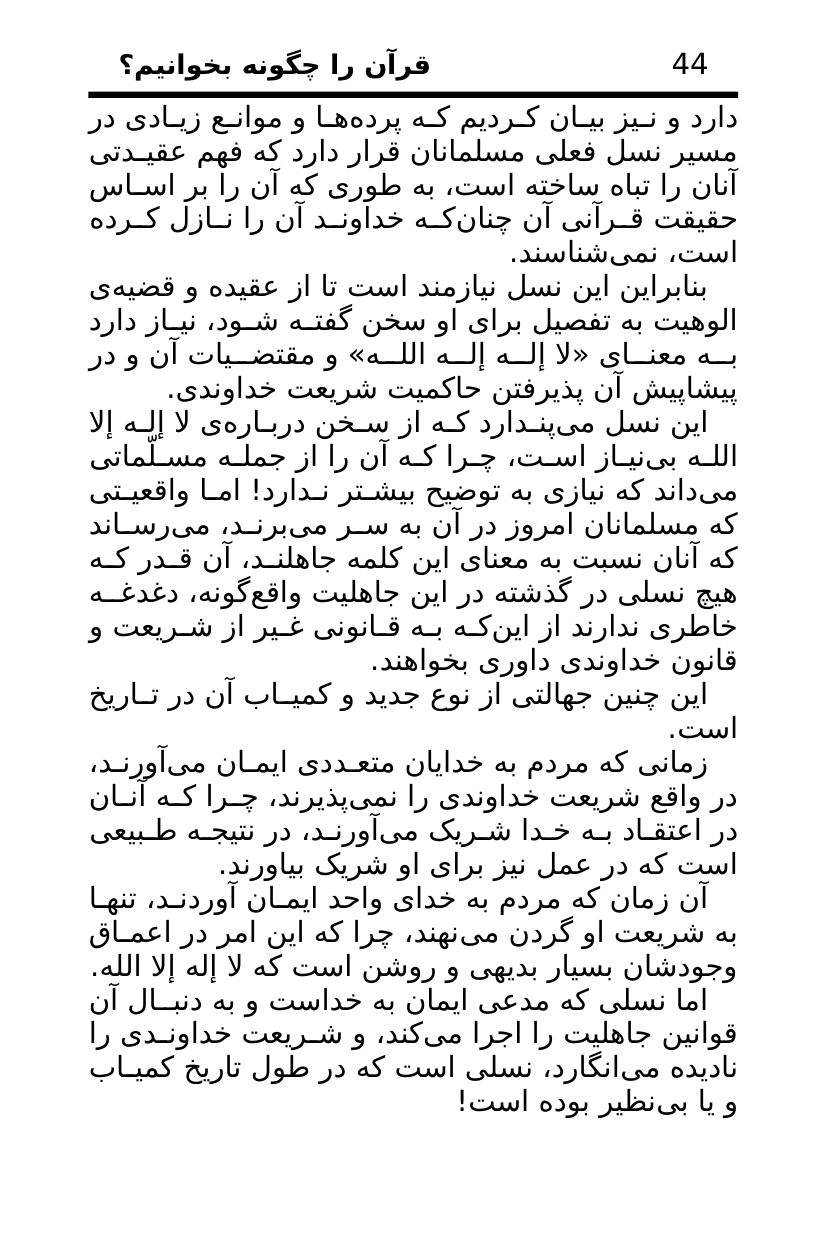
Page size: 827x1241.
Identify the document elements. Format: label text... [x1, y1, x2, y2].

text بنابراین این نسل نیازمند است تا از عقیده و قضیه‌ی الوهیت به تفصیل برای او سخن گفته شود، نیاز دارد به معنای «لا إله إله الله» و مقتضیات آن و در پیشاپیش آن پذیرفتن حاکمیت شریعت خداوندی. [89, 270, 738, 406]
text این چنین جهالتی از نوع جدید و کمیاب آن در تاریخ است. [89, 677, 738, 745]
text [89, 100, 738, 270]
text آن زمان که مردم به خدای واحد ایمان آوردند، تنها به شریعت او گردن می‌نهند، چرا که این امر در اعماق وجودشان بسیار بدیهی و روشن است که لا إله إلا الله. [89, 881, 738, 983]
text زمانی که مردم به خدایان متعددی ایمان می‌آورند، در واقع شریعت خداوندی را نمی‌پذیرند، چرا که آنان در اعتقاد به خدا شریک می‌آورند، در نتیجه طبیعی است که در عمل نیز برای او شریک بیاورند. [89, 745, 738, 881]
text این نسل می‌پندارد که از سخن درباره‌ی لا إله إلا الله بی‌نیاز است، چرا که آن را از جمله مسلّماتی می‌داند که نیازی به توضیح بیشتر ندارد! اما واقعیتی که مسلمانان امروز در آن به سر می‌برند، می‌رساند که آنان نسبت به معنای این کلمه جاهلند، آن قدر که هیچ نسلی در گذشته در این جاهلیت واقع‌گونه، دغدغه خاطری ندارند از این‌که به قانونی غیر از شریعت و قانون خداوندی داوری بخواهند. [89, 406, 738, 677]
text اما نسلی که مدعی ایمان به خداست و به دنبال آن قوانین جاهلیت را اجرا می‌کند، و شریعت خداوندی را نادیده می‌انگارد، نسلی است که در طول تاریخ کمیاب و یا بی‌نظیر بوده است! [89, 983, 738, 1119]
